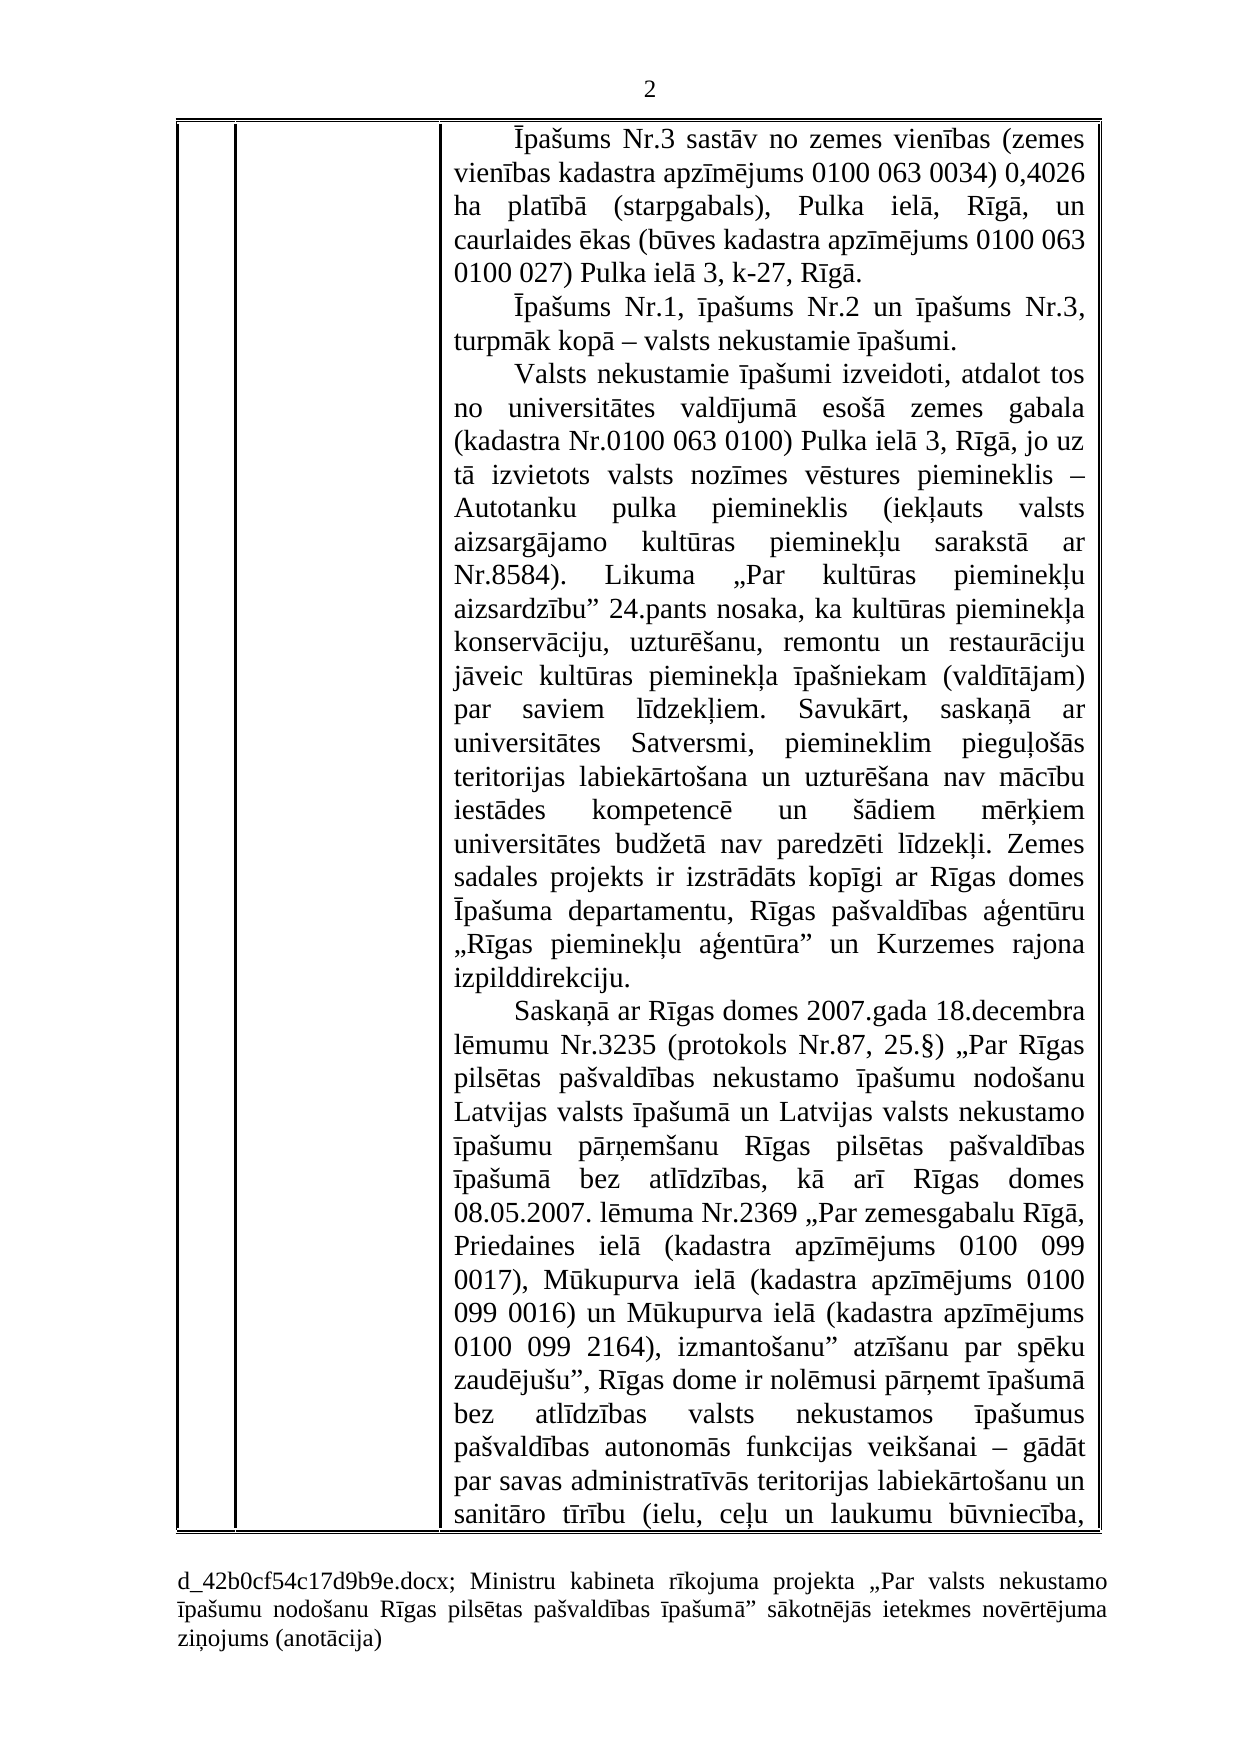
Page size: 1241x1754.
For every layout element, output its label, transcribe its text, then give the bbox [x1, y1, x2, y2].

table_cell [440, 122, 1100, 1530]
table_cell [235, 120, 440, 1530]
table_cell 2. [177, 122, 235, 1530]
